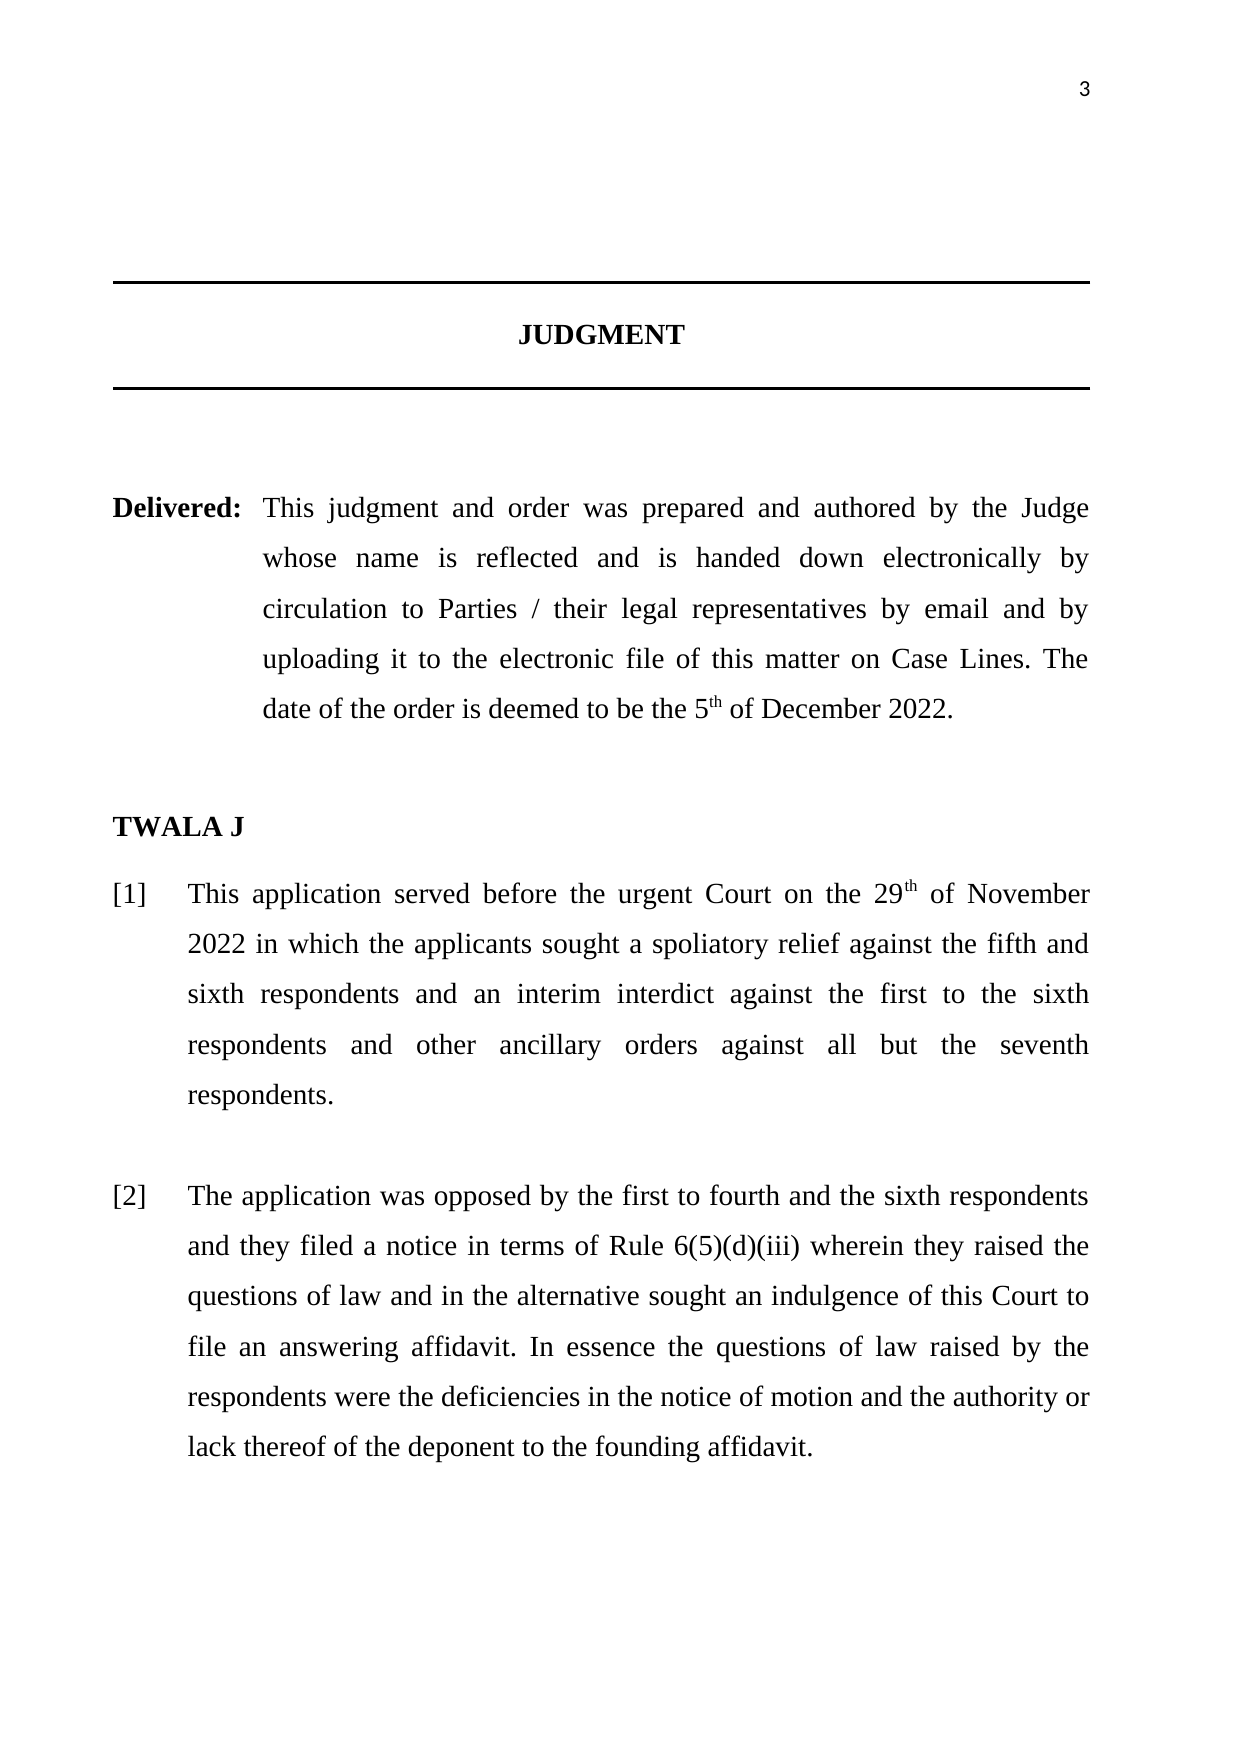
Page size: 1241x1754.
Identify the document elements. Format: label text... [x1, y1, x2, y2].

text JUDGMENT [112, 317, 1090, 351]
text [2] The application was opposed by the first to fourth and the sixth respondents and they filed a notice in terms of Rule 6(5)(d)(iii) wherein they raised the questions of law and in the alternative sought an indulgence of this Court to file an answering affidavit. In essence the questions of law raised by the respondents were the deficiencies in the notice of motion and the authority or lack thereof of the deponent to the founding affidavit. [112, 1178, 1090, 1463]
text TWALA J [112, 809, 1090, 842]
text Delivered: This judgment and order was prepared and authored by the Judge whose name is reflected and is handed down electronically by circulation to Parties / their legal representatives by email and by uploading it to the electronic file of this matter on Case Lines. The date of the order is deemed to be the 5th of December 2022. [112, 490, 1090, 725]
text [1] This application served before the urgent Court on the 29th of November 2022 in which the applicants sought a spoliatory relief against the fifth and sixth respondents and an interim interdict against the first to the sixth respondents and other ancillary orders against all but the seventh respondents. [112, 876, 1090, 1111]
